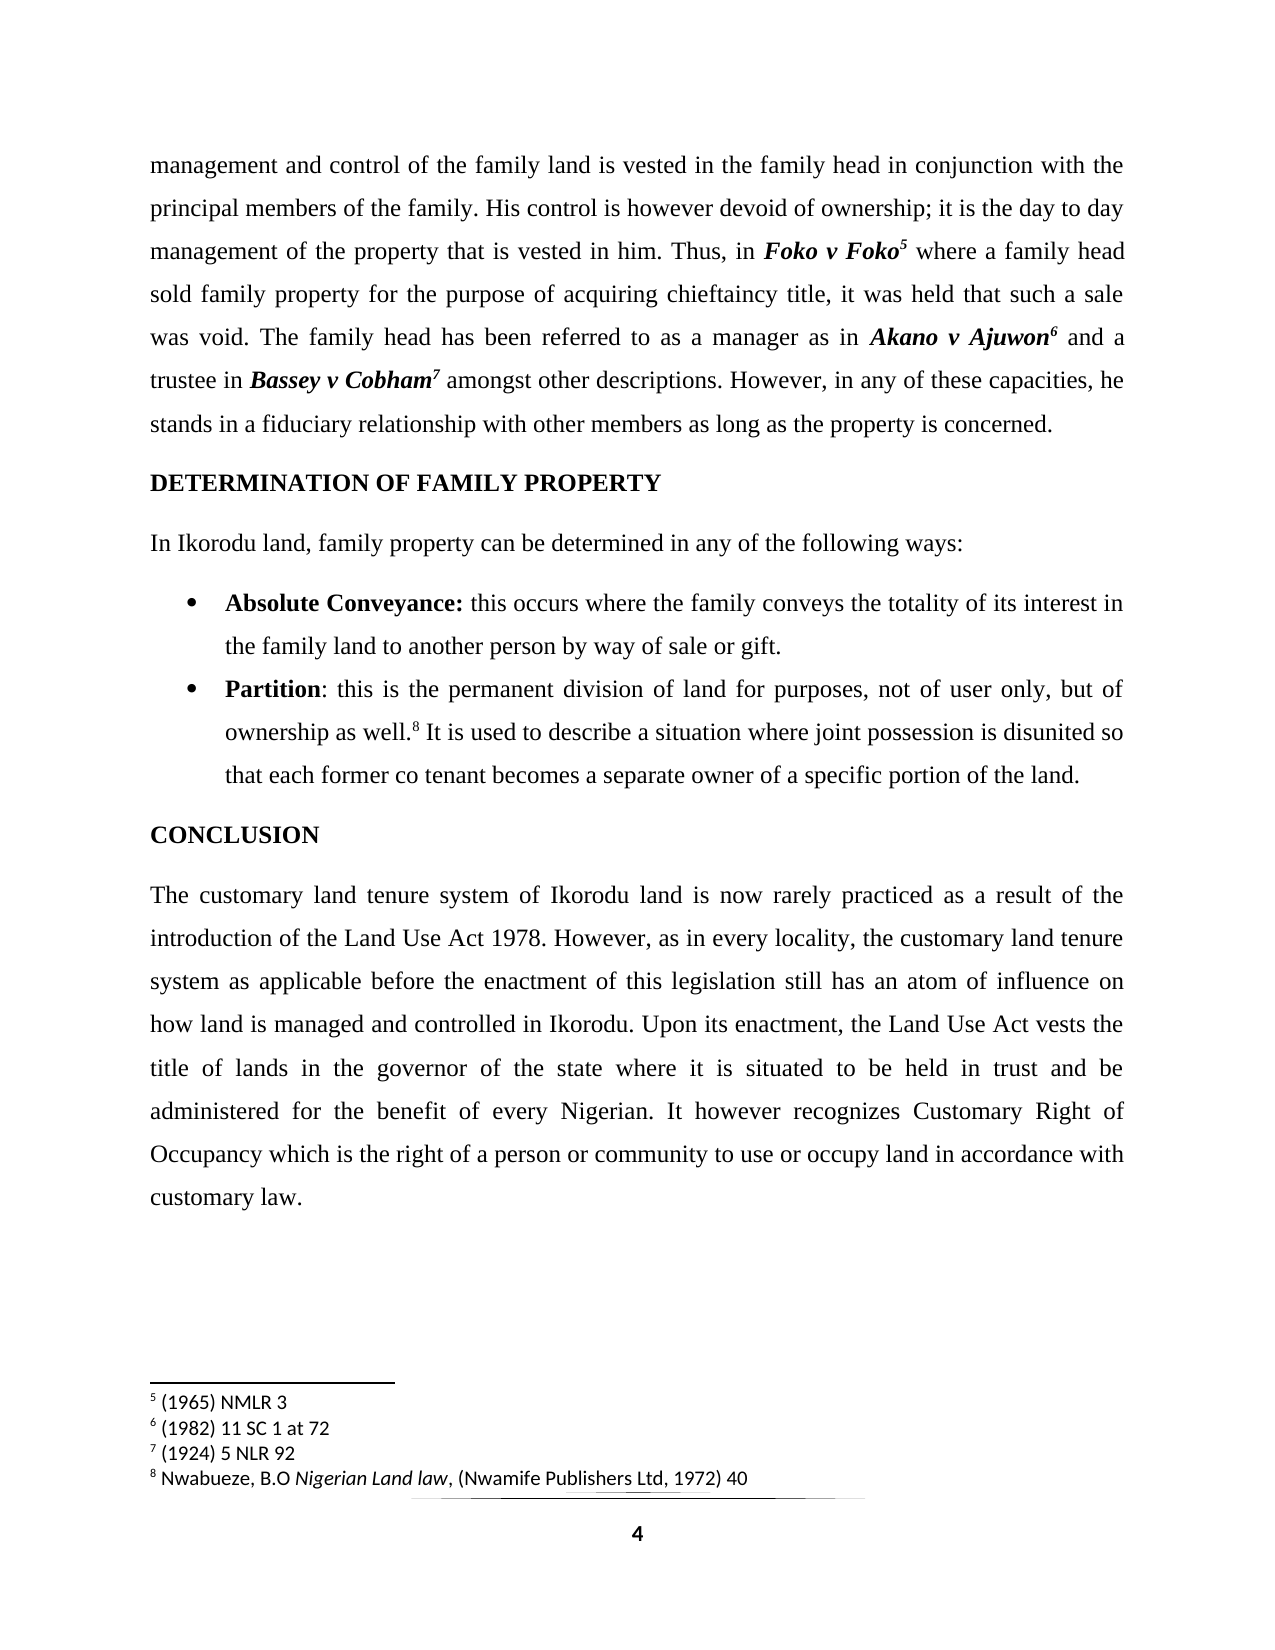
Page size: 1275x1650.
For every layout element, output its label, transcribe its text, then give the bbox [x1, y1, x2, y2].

text In Ikorodu land, family property can be determined in any of the following ways: [150, 528, 1125, 557]
text The customary land tenure system of Ikorodu land is now rarely practiced as a result of the introduction of the Land Use Act 1978. However, as in every locality, the customary land tenure system as applicable before the enactment of this legislation still has an atom of influence on how land is managed and controlled in Ikorodu. Upon its enactment, the Land Use Act vests the title of lands in the governor of the state where it is situated to be held in trust and be administered for the benefit of every Nigerian. It however recognizes Customary Right of Occupancy which is the right of a person or community to use or occupy land in accordance with customary law. [150, 880, 1125, 1211]
list Partition: this is the permanent division of land for purposes, not of user only, but of ownership as well. It is used to describe a situation where joint possession is disunited so that each former co tenant becomes a separate owner of a specific portion of the land. [187, 674, 1125, 789]
text CONCLUSION [150, 820, 1125, 849]
list Absolute Conveyance: this occurs where the family conveys the totality of its interest in the family land to another person by way of sale or gift. [187, 588, 1125, 660]
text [150, 150, 1125, 437]
text DETERMINATION OF FAMILY PROPERTY [150, 468, 1125, 497]
